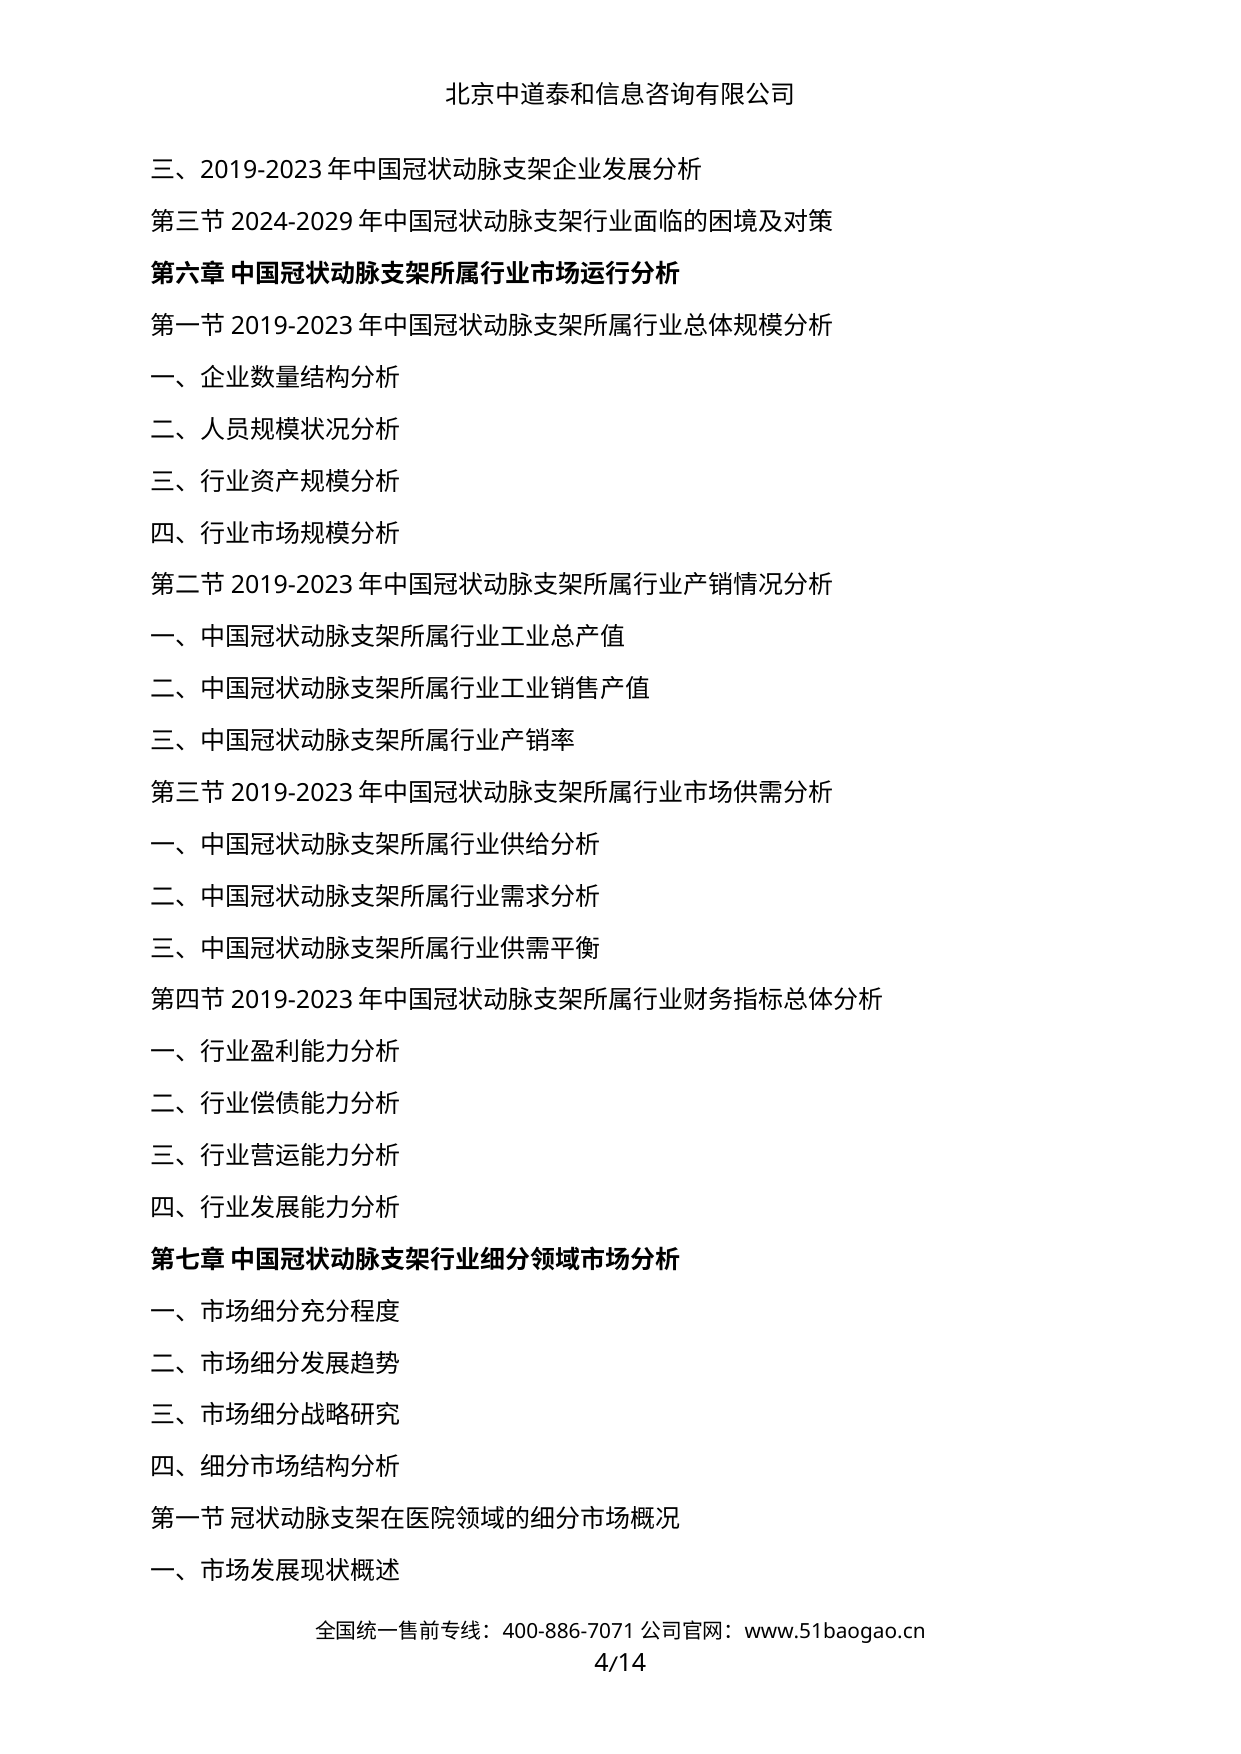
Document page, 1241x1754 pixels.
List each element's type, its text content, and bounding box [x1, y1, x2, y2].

text 四、细分市场结构分析 [150, 1447, 1090, 1483]
text 第三节 2024-2029年中国冠状动脉支架行业面临的困境及对策 [150, 202, 1090, 238]
text 第六章 中国冠状动脉支架所属行业市场运行分析 [150, 254, 1090, 290]
text 第一节 冠状动脉支架在医院领域的细分市场概况 [150, 1499, 1090, 1535]
text 四、行业发展能力分析 [150, 1187, 1090, 1224]
text 三、中国冠状动脉支架所属行业供需平衡 [150, 928, 1090, 964]
text 三、行业营运能力分析 [150, 1136, 1090, 1172]
text 第一节 2019-2023年中国冠状动脉支架所属行业总体规模分析 [150, 306, 1090, 342]
text 四、行业市场规模分析 [150, 513, 1090, 549]
text 一、中国冠状动脉支架所属行业供给分析 [150, 824, 1090, 861]
text 二、人员规模状况分析 [150, 409, 1090, 446]
text 一、企业数量结构分析 [150, 357, 1090, 394]
text 三、中国冠状动脉支架所属行业产销率 [150, 721, 1090, 757]
text 二、市场细分发展趋势 [150, 1343, 1090, 1379]
text 三、市场细分战略研究 [150, 1395, 1090, 1431]
text 一、行业盈利能力分析 [150, 1032, 1090, 1068]
text 三、2019-2023年中国冠状动脉支架企业发展分析 [150, 150, 1090, 186]
text 一、市场细分充分程度 [150, 1291, 1090, 1327]
text 第四节 2019-2023年中国冠状动脉支架所属行业财务指标总体分析 [150, 980, 1090, 1016]
text 三、行业资产规模分析 [150, 461, 1090, 497]
text 第二节 2019-2023年中国冠状动脉支架所属行业产销情况分析 [150, 565, 1090, 601]
text 第七章 中国冠状动脉支架行业细分领域市场分析 [150, 1239, 1090, 1276]
text 二、中国冠状动脉支架所属行业工业销售产值 [150, 669, 1090, 705]
text 一、市场发展现状概述 [150, 1551, 1090, 1587]
text 二、中国冠状动脉支架所属行业需求分析 [150, 876, 1090, 912]
text 第三节 2019-2023年中国冠状动脉支架所属行业市场供需分析 [150, 772, 1090, 809]
text 一、中国冠状动脉支架所属行业工业总产值 [150, 617, 1090, 653]
text 二、行业偿债能力分析 [150, 1084, 1090, 1120]
